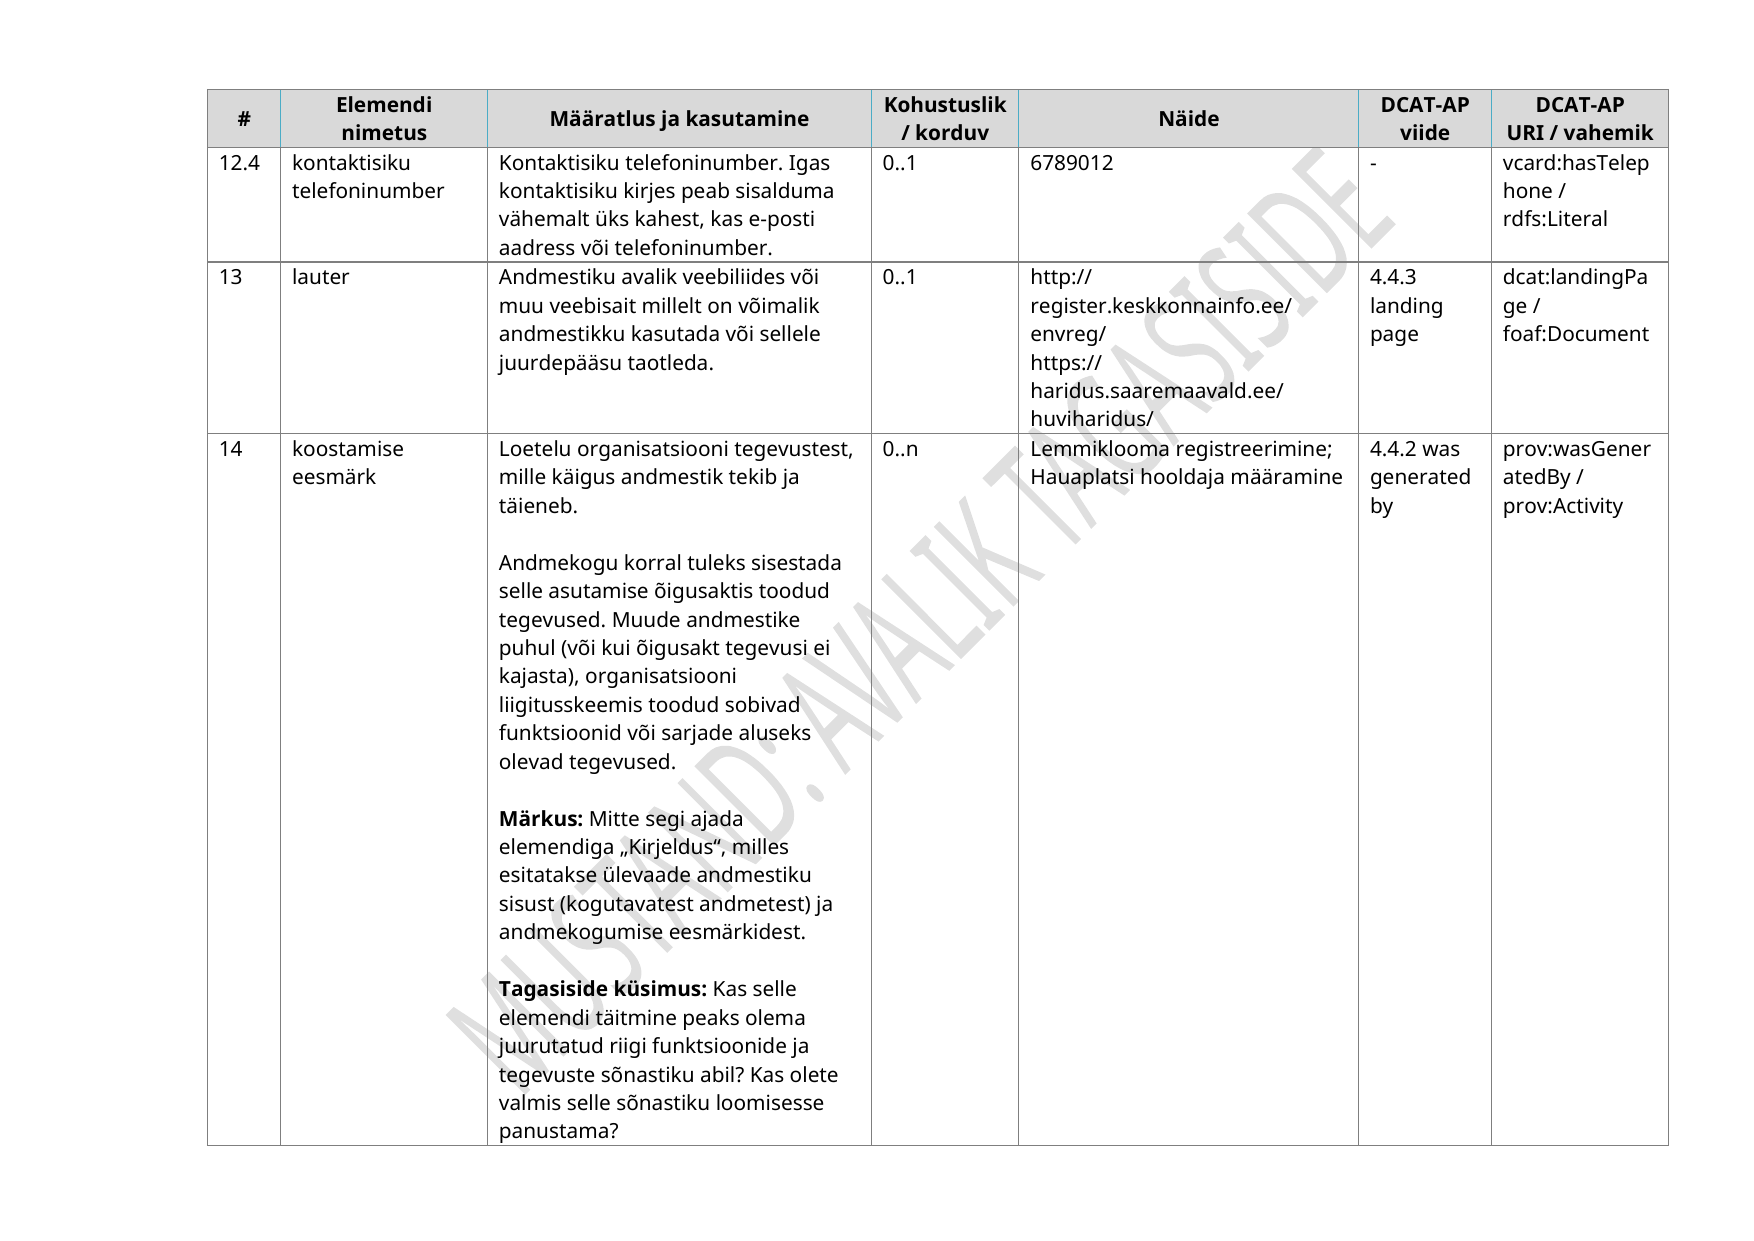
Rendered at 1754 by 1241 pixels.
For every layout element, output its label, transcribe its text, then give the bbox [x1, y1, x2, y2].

table_header Näide [1019, 90, 1358, 147]
table_cell Kontaktisiku telefoninumber. Igas kontaktisiku kirjes peab sisalduma vähemalt üks kahest, kas e-posti aadress või telefoninumber. [488, 148, 871, 261]
table_cell koostamise eesmärk [281, 434, 487, 1145]
table_cell 6789012 [1019, 148, 1358, 261]
table_cell Loetelu organisatsiooni tegevustest, mille käigus andmestik tekib ja täieneb. Andmekogu korral tuleks sisestada selle asutamise õigusaktis toodud tegevused. Muude andmestike puhul (või kui õigusakt tegevusi ei kajasta), organisatsiooni liigitusskeemis toodud sobivad funktsioonid või sarjade aluseks olevad tegevused. Märkus: Mitte segi ajada elemendiga „Kirjeldus“, milles esitatakse ülevaade andmestiku sisust (kogutavatest andmetest) ja andmekogumise eesmärkidest. Tagasiside küsimus: Kas selle elemendi täitmine peaks olema juurutatud riigi funktsioonide ja tegevuste sõnastiku abil? Kas olete valmis selle sõnastiku loomisesse panustama? [488, 434, 871, 1145]
table_cell 13 [208, 263, 280, 433]
table_cell vcard:hasTelephone / rdfs:Literal [1492, 148, 1668, 261]
table_cell 14 [208, 434, 280, 1145]
table_cell kontaktisiku telefoninumber [281, 148, 487, 261]
table_cell dcat:landingPage / foaf:Document [1492, 263, 1668, 433]
table_cell 4.4.3 landing page [1359, 263, 1491, 433]
table_cell 12.4 [208, 148, 280, 261]
table_cell - [1359, 148, 1491, 261]
table_header DCAT-AP viide [1359, 90, 1491, 147]
table_cell 0..n [872, 434, 1018, 1145]
table_header Elemendi nimetus [281, 90, 487, 147]
table_cell http://register.keskkonnainfo.ee/envreg/ https://haridus.saaremaavald.ee/huviharidus/ [1019, 263, 1358, 433]
table_cell Lemmiklooma registreerimine; Hauaplatsi hooldaja määramine [1019, 434, 1358, 1145]
table_header DCAT-AP URI / vahemik [1492, 90, 1668, 147]
table_header Kohustuslik / korduv [872, 90, 1018, 147]
table_cell 4.4.2 was generated by [1359, 434, 1491, 1145]
table_cell Andmestiku avalik veebiliides või muu veebisait millelt on võimalik andmestikku kasutada või sellele juurdepääsu taotleda. [488, 263, 871, 433]
table_cell prov:wasGeneratedBy / prov:Activity [1492, 434, 1668, 1145]
table_cell 0..1 [872, 263, 1018, 433]
table_header Määratlus ja kasutamine [488, 90, 871, 147]
table_cell lauter [281, 263, 487, 433]
table_header # [208, 90, 280, 147]
table_cell 0..1 [872, 148, 1018, 261]
